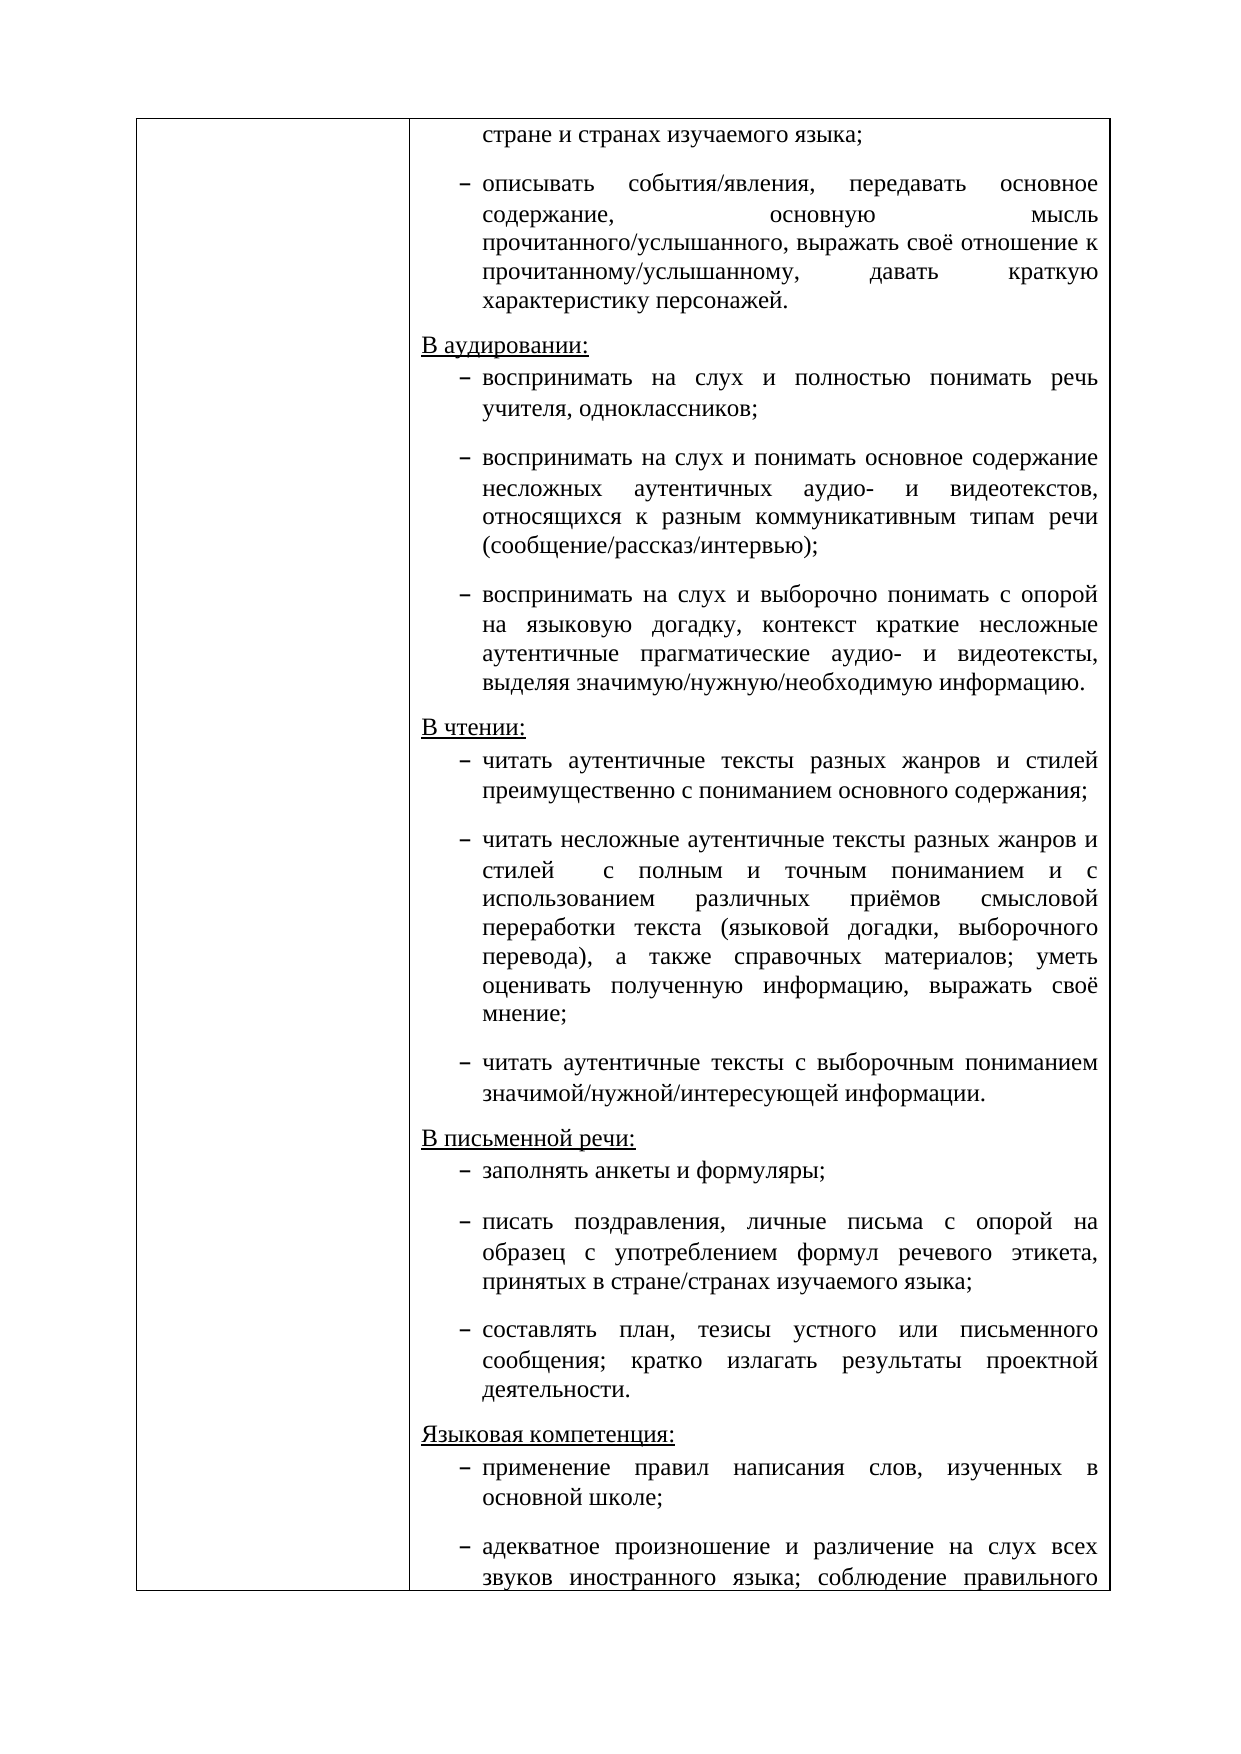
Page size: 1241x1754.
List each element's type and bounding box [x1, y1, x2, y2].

table_cell [410, 119, 1109, 1590]
table_cell [137, 119, 409, 1590]
